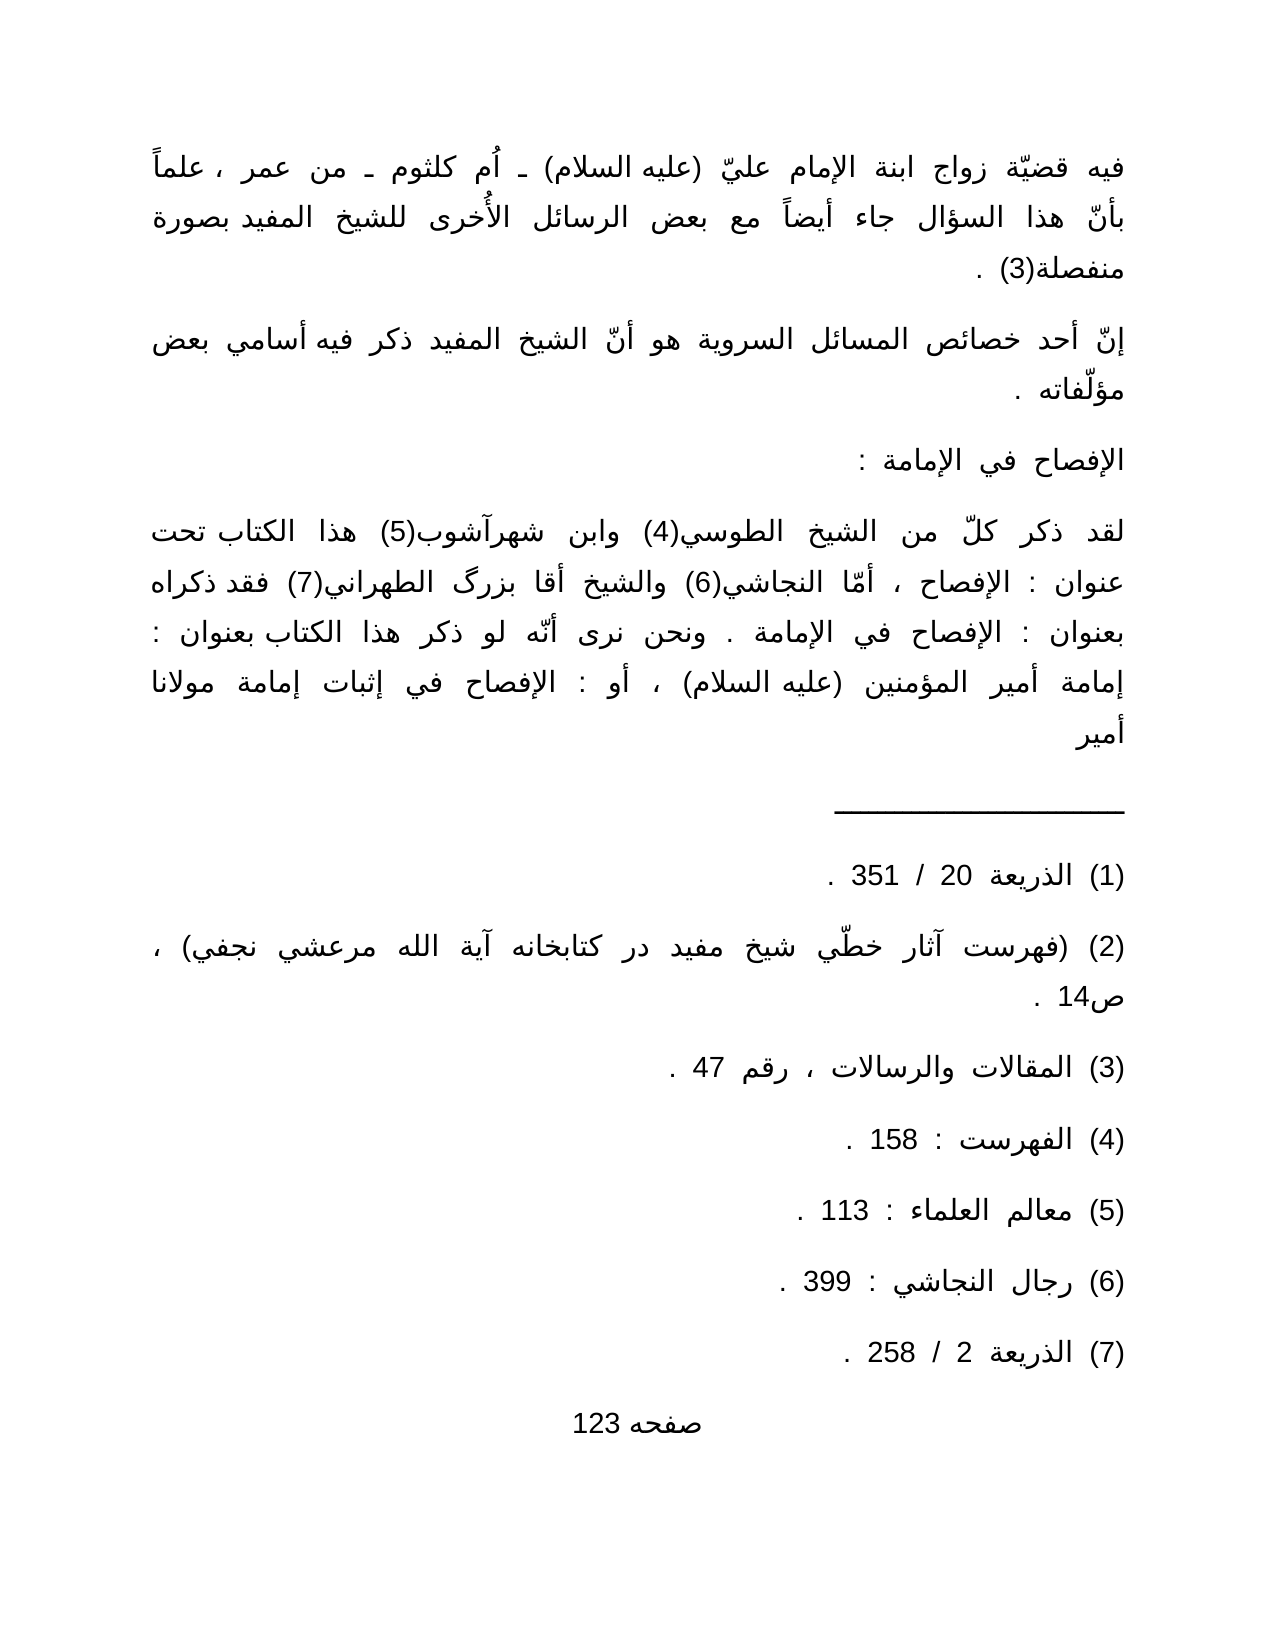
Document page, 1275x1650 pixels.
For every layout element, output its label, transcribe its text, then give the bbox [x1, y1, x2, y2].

text (1) الذريعة 20 / 351 . [150, 858, 1125, 891]
text (5) معالم العلماء : 113 . [150, 1193, 1125, 1226]
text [150, 150, 1125, 284]
text ــــــــــــــــــــــــــــــــــ [150, 787, 1125, 820]
text (7) الذريعة 2 / 258 . [150, 1335, 1125, 1369]
text (4) الفهرست : 158 . [150, 1122, 1125, 1155]
text إنّ أحد خصائص المسائل السروية هو أنّ الشيخ المفيد ذكر فيه أسامي بعض مؤلّفاته . [150, 322, 1125, 406]
text لقد ذكر كلّ من الشيخ الطوسي(4) وابن شهرآشوب(5) هذا الكتاب تحت عنوان : الإفصاح ، أمّا النجاشي(6) والشيخ أقا بزرگ الطهراني(7) فقد ذكراه بعنوان : الإفصاح في الإمامة . ونحن نرى أنّه لو ذكر هذا الكتاب بعنوان : إمامة أمير المؤمنين (عليه السلام) ، أو : الإفصاح في إثبات إمامة مولانا أمير [150, 514, 1125, 749]
text صفحه 123 [150, 1406, 1125, 1440]
text (2) (فهرست آثار خطّي شيخ مفيد در كتابخانه آية الله مرعشي نجفي) ، ص14 . [150, 929, 1125, 1013]
text الإفصاح في الإمامة : [150, 443, 1125, 477]
text (3) المقالات والرسالات ، رقم 47 . [150, 1051, 1125, 1084]
text (6) رجال النجاشي : 399 . [150, 1264, 1125, 1297]
